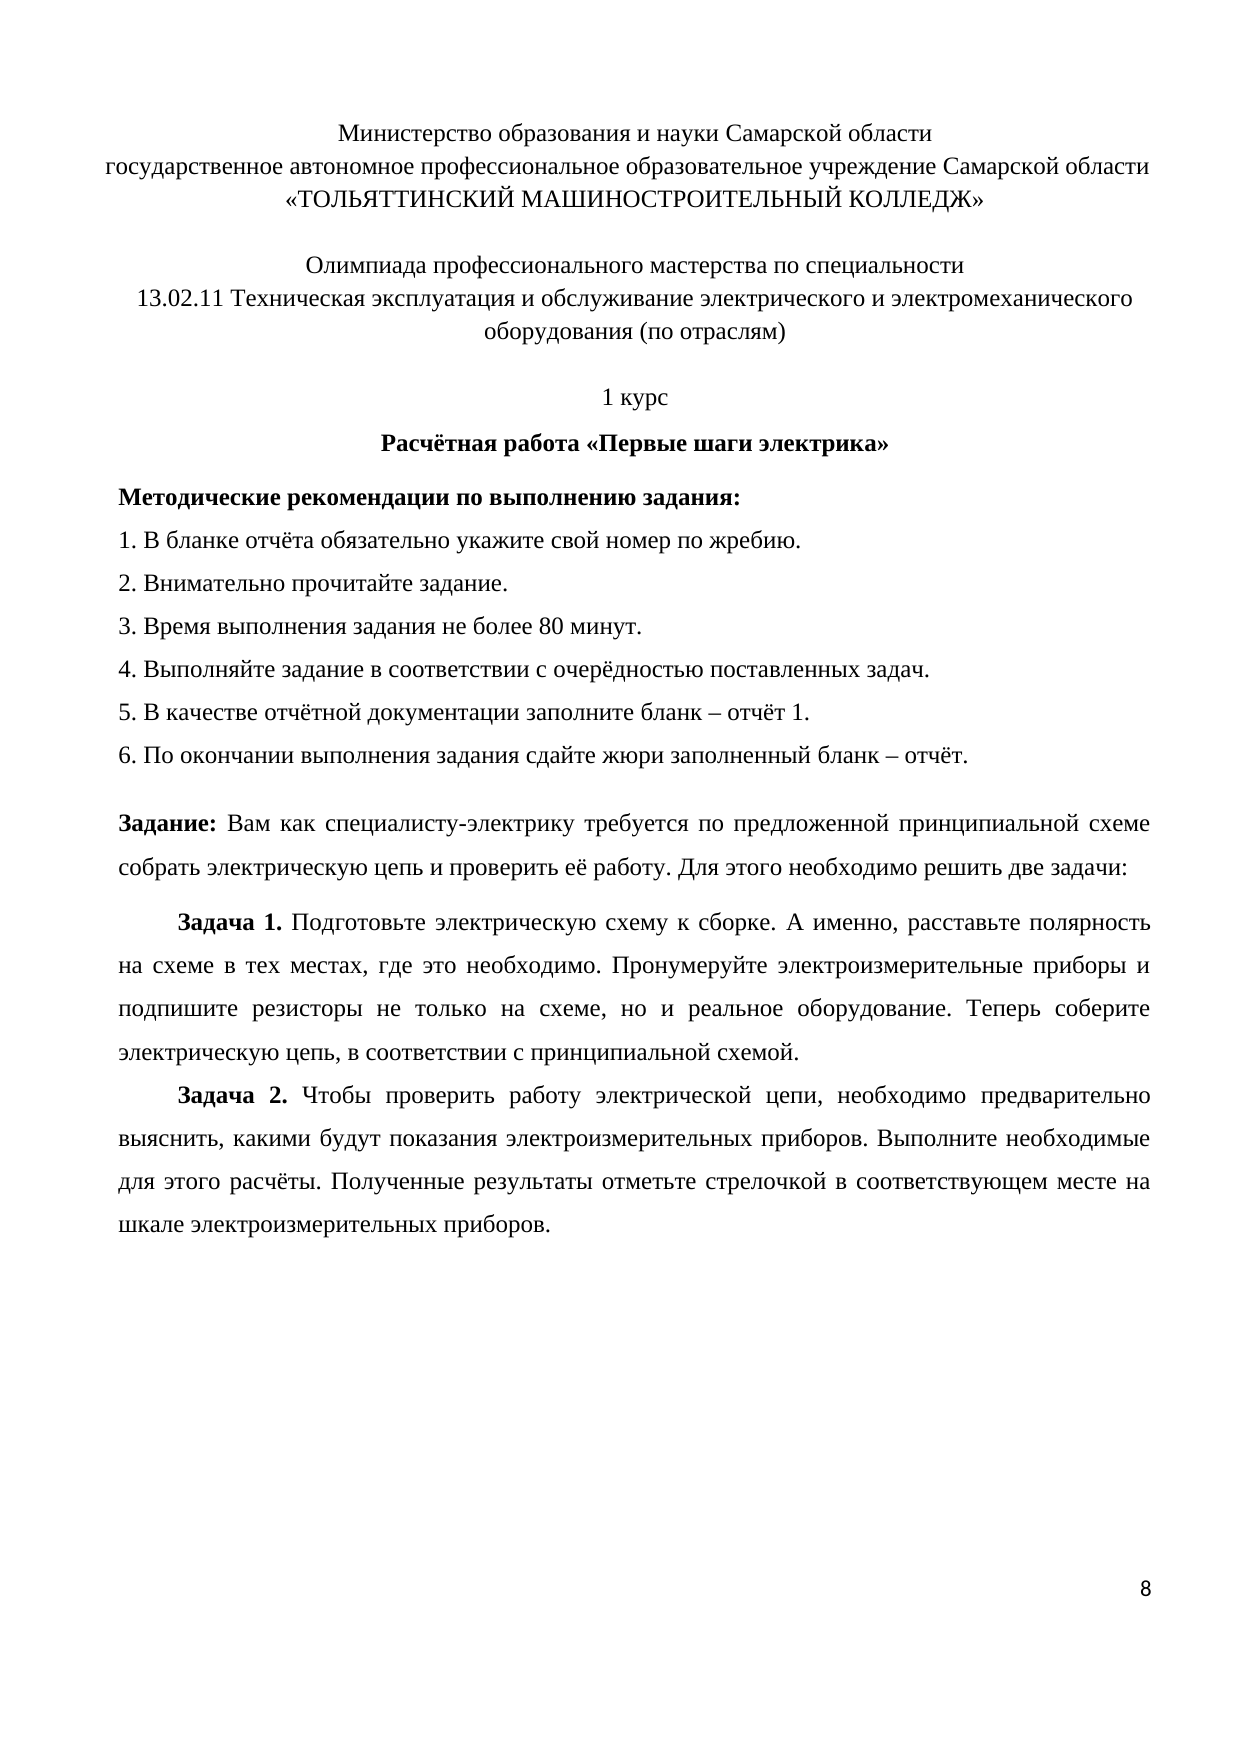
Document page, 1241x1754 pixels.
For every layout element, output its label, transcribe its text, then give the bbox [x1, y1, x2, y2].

text 6. По окончании выполнения задания сдайте жюри заполненный бланк – отчёт. [118, 740, 1152, 769]
text 1. В бланке отчёта обязательно укажите свой номер по жребию. [118, 525, 1152, 553]
text Методические рекомендации по выполнению задания: [118, 482, 1152, 510]
text 1 курс [118, 382, 1152, 411]
text 5. В качестве отчётной документации заполните бланк – отчёт 1. [118, 697, 1152, 726]
text Расчётная работа «Первые шаги электрика» [118, 428, 1152, 457]
text Министерство образования и науки Самарской области [118, 118, 1152, 147]
text 2. Внимательно прочитайте задание. [118, 568, 1152, 597]
text Задача 1. Подготовьте электрическую схему к сборке. А именно, расставьте полярность на схеме в тех местах, где это необходимо. Пронумеруйте электроизмерительные приборы и подпишите резисторы не только на схеме, но и реальное оборудование. Теперь соберите электрическую цепь, в соответствии с принципиальной схемой. [118, 907, 1152, 1065]
text 13.02.11 Техническая эксплуатация и обслуживание электрического и электромеханического оборудования (по отраслям) [118, 283, 1152, 345]
text «ТОЛЬЯТТИНСКИЙ МАШИНОСТРОИТЕЛЬНЫЙ КОЛЛЕДЖ» [118, 184, 1152, 213]
text 3. Время выполнения задания не более 80 минут. [118, 611, 1152, 640]
text Задача 2. Чтобы проверить работу электрической цепи, необходимо предварительно выяснить, какими будут показания электроизмерительных приборов. Выполните необходимые для этого расчёты. Полученные результаты отметьте стрелочкой в соответствующем месте на шкале электроизмерительных приборов. [118, 1080, 1152, 1238]
text государственное автономное профессиональное образовательное учреждение Самарской области [103, 151, 1152, 180]
text 4. Выполняйте задание в соответствии с очерёдностью поставленных задач. [118, 654, 1152, 683]
text Задание: Вам как специалисту-электрику требуется по предложенной принципиальной схеме собрать электрическую цепь и проверить её работу. Для этого необходимо решить две задачи: [118, 808, 1152, 880]
text Олимпиада профессионального мастерства по специальности [118, 250, 1152, 279]
